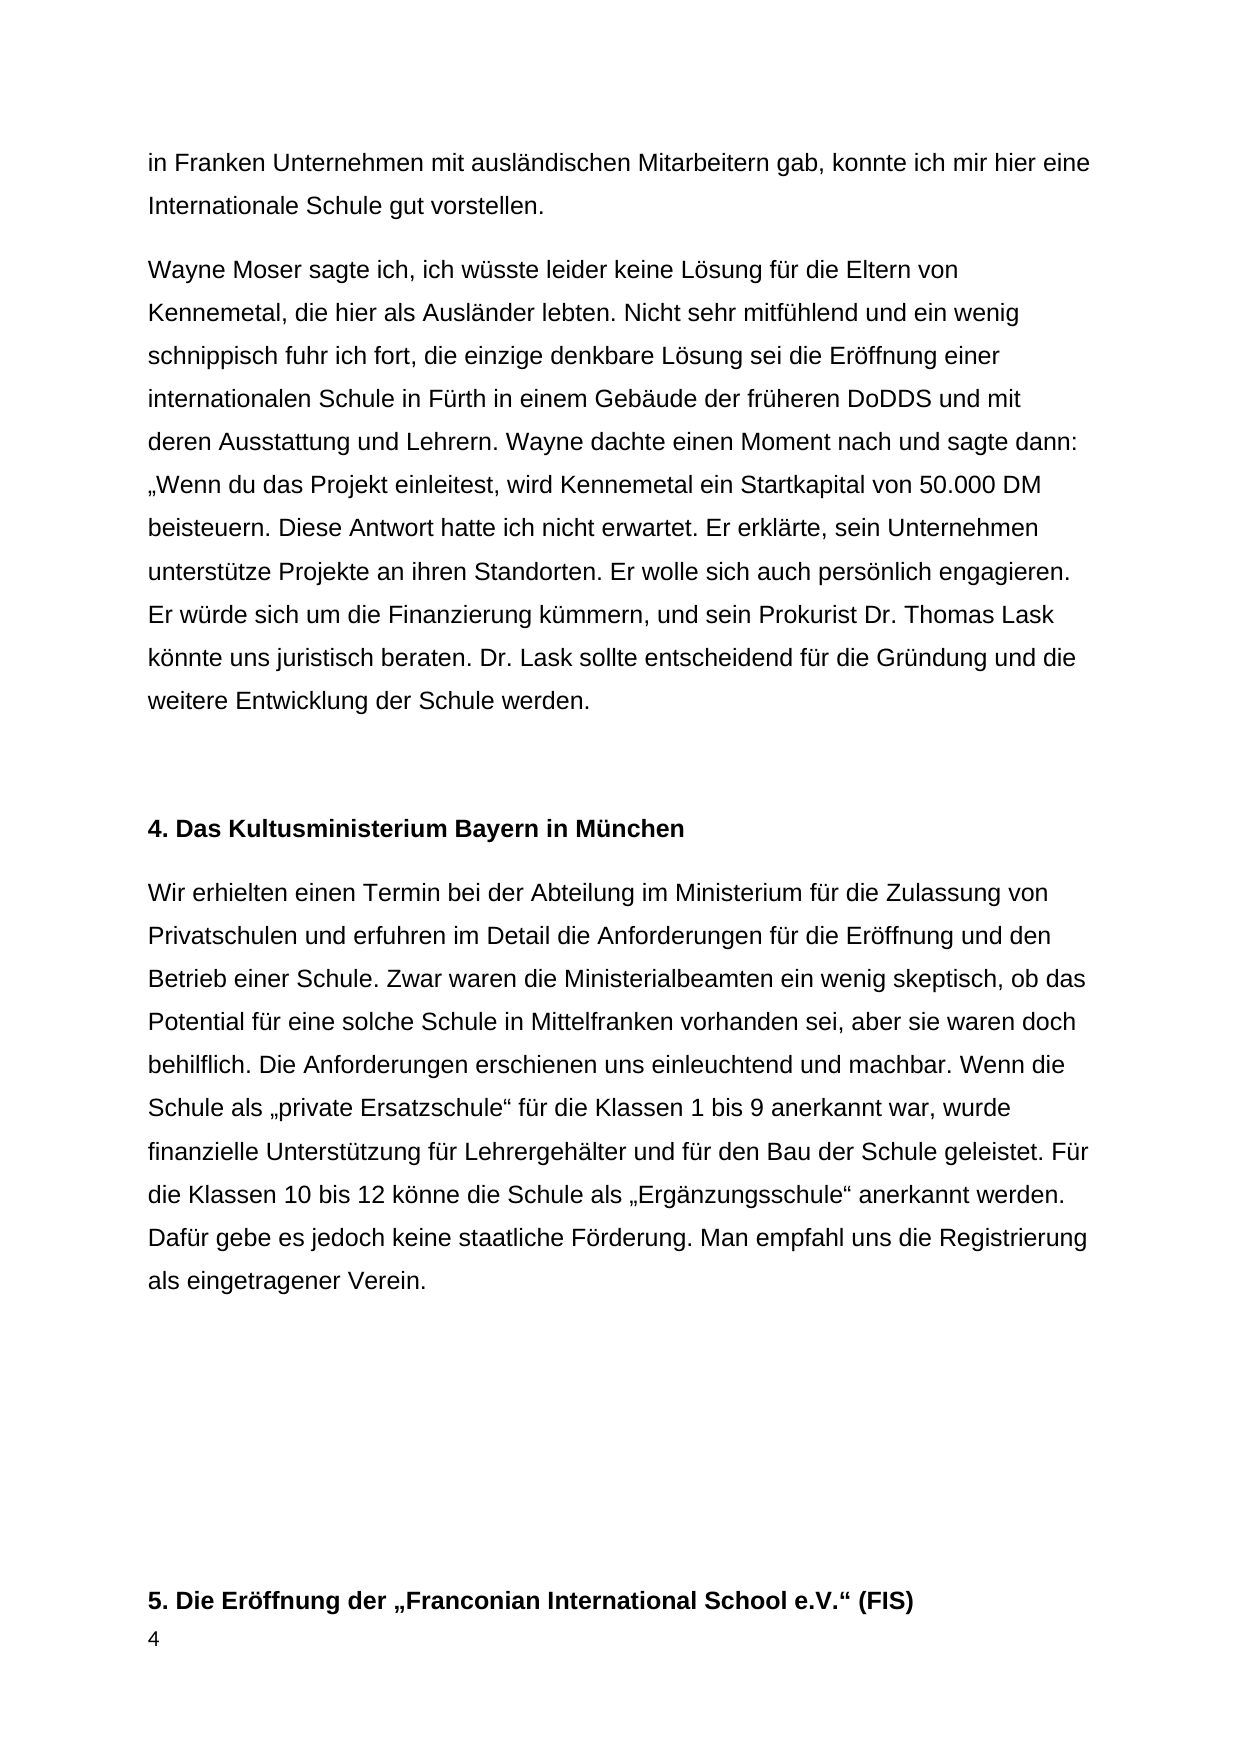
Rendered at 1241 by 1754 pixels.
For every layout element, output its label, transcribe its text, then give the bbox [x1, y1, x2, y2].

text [148, 148, 1093, 219]
text 5. Die Eröffnung der „Franconian International School e.V.“ (FIS) [148, 1586, 1093, 1614]
text Wir erhielten einen Termin bei der Abteilung im Ministerium für die Zulassung von Privatschulen und erfuhren im Detail die Anforderungen für die Eröffnung und den Betrieb einer Schule. Zwar waren die Ministerialbeamten ein wenig skeptisch, ob das Potential für eine solche Schule in Mittelfranken vorhanden sei, aber sie waren doch behilflich. Die Anforderungen erschienen uns einleuchtend und machbar. Wenn die Schule als „private Ersatzschule“ für die Klassen 1 bis 9 anerkannt war, wurde finanzielle Unterstützung für Lehrergehälter und für den Bau der Schule geleistet. Für die Klassen 10 bis 12 könne die Schule als „Ergänzungsschule“ anerkannt werden. Dafür gebe es jedoch keine staatliche Förderung. Man empfahl uns die Registrierung als eingetragener Verein. [148, 878, 1093, 1295]
text 4. Das Kultusministerium Bayern in München [148, 814, 1093, 843]
text Wayne Moser sagte ich, ich wüsste leider keine Lösung für die Eltern von Kennemetal, die hier als Ausländer lebten. Nicht sehr mitfühlend und ein wenig schnippisch fuhr ich fort, die einzige denkbare Lösung sei die Eröffnung einer internationalen Schule in Fürth in einem Gebäude der früheren DoDDS und mit deren Ausstattung und Lehrern. Wayne dachte einen Moment nach und sagte dann: „Wenn du das Projekt einleitest, wird Kennemetal ein Startkapital von 50.000 DM beisteuern. Diese Antwort hatte ich nicht erwartet. Er erklärte, sein Unternehmen unterstütze Projekte an ihren Standorten. Er wolle sich auch persönlich engagieren. Er würde sich um die Finanzierung kümmern, und sein Prokurist Dr. Thomas Lask könnte uns juristisch beraten. Dr. Lask sollte entscheidend für die Gründung und die weitere Entwicklung der Schule werden. [148, 255, 1093, 715]
